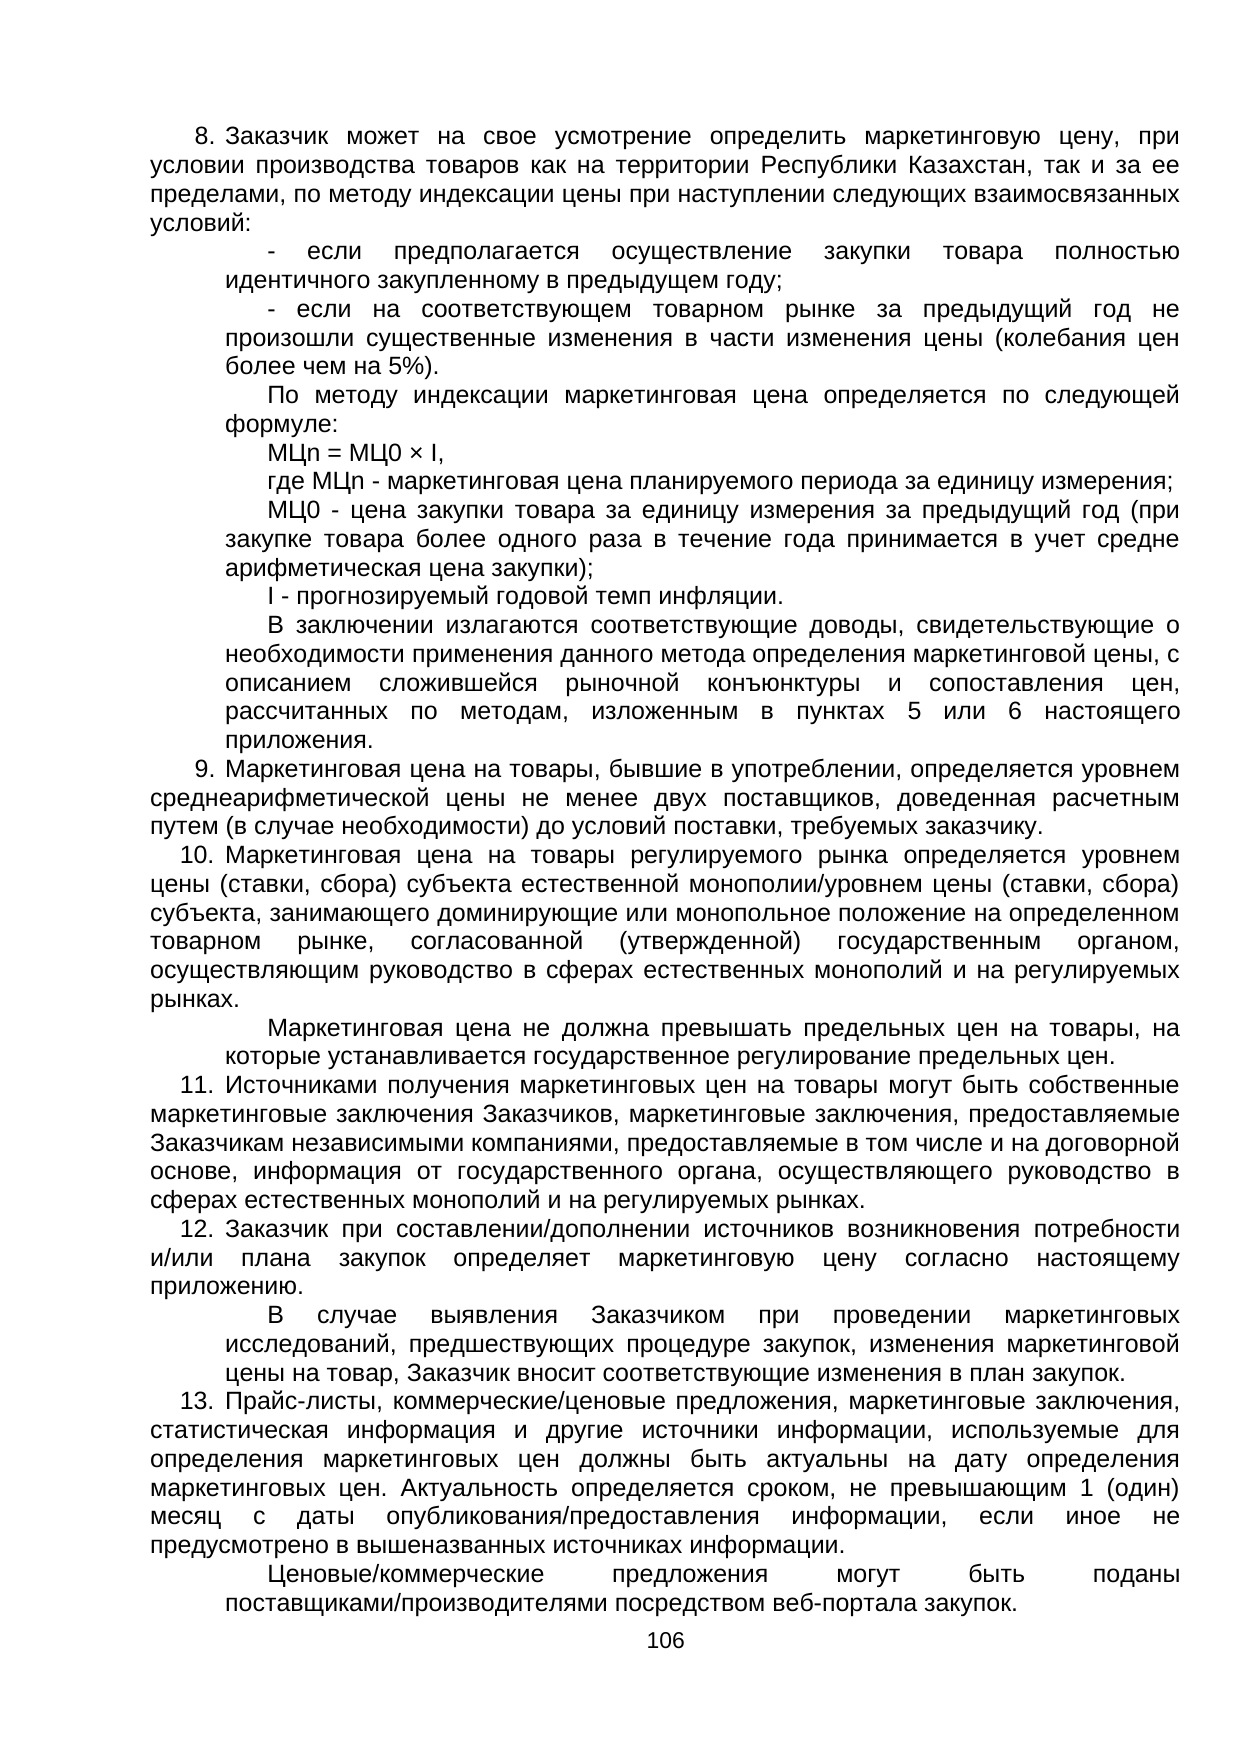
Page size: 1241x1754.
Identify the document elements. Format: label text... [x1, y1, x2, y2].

text - если на соответствующем товарном рынке за предыдущий год не произошли существенные изменения в части изменения цены (колебания цен более чем на 5%). [225, 294, 1181, 380]
text МЦn = МЦ0 × I, [225, 438, 1181, 466]
text Ценовые/коммерческие предложения могут быть поданы поставщиками/производителями посредством веб-портала закупок. [225, 1559, 1181, 1616]
text По методу индексации маркетинговая цена определяется по следующей формуле: [225, 380, 1181, 438]
list Заказчик может на свое усмотрение определить маркетинговую цену, при условии производства товаров как на территории Республики Казахстан, так и за ее пределами, по методу индексации цены при наступлении следующих взаимосвязанных условий: [150, 121, 1181, 236]
list Маркетинговая цена на товары регулируемого рынка определяется уровнем цены (ставки, сбора) субъекта естественной монополии/уровнем цены (ставки, сбора) субъекта, занимающего доминирующие или монопольное положение на определенном товарном рынке, согласованной (утвержденной) государственным органом, осуществляющим руководство в сферах естественных монополий и на регулируемых рынках. [150, 840, 1181, 1013]
text В заключении излагаются соответствующие доводы, свидетельствующие о необходимости применения данного метода определения маркетинговой цены, с описанием сложившейся рыночной конъюнктуры и сопоставления цен, рассчитанных по методам, изложенным в пунктах 5 или 6 настоящего приложения. [225, 610, 1181, 754]
text Маркетинговая цена не должна превышать предельных цен на товары, на которые устанавливается государственное регулирование предельных цен. [225, 1013, 1181, 1070]
list Прайс-листы, коммерческие/ценовые предложения, маркетинговые заключения, статистическая информация и другие источники информации, используемые для определения маркетинговых цен должны быть актуальны на дату определения маркетинговых цен. Актуальность определяется сроком, не превышающим 1 (один) месяц с даты опубликования/предоставления информации, если иное не предусмотрено в вышеназванных источниках информации. [150, 1386, 1181, 1559]
text МЦ0 - цена закупки товара за единицу измерения за предыдущий год (при закупке товара более одного раза в течение года принимается в учет средне арифметическая цена закупки); [225, 495, 1181, 581]
list Маркетинговая цена на товары, бывшие в употреблении, определяется уровнем среднеарифметической цены не менее двух поставщиков, доведенная расчетным путем (в случае необходимости) до условий поставки, требуемых заказчику. [150, 754, 1181, 840]
text В случае выявления Заказчиком при проведении маркетинговых исследований, предшествующих процедуре закупок, изменения маркетинговой цены на товар, Заказчик вносит соответствующие изменения в план закупок. [225, 1300, 1181, 1386]
text где МЦn - маркетинговая цена планируемого периода за единицу измерения; [225, 466, 1181, 495]
list Источниками получения маркетинговых цен на товары могут быть собственные маркетинговые заключения Заказчиков, маркетинговые заключения, предоставляемые Заказчикам независимыми компаниями, предоставляемые в том числе и на договорной основе, информация от государственного органа, осуществляющего руководство в сферах естественных монополий и на регулируемых рынках. [150, 1070, 1181, 1214]
text - если предполагается осуществление закупки товара полностью идентичного закупленному в предыдущем году; [225, 236, 1181, 294]
text I - прогнозируемый годовой темп инфляции. [225, 581, 1181, 610]
list Заказчик при составлении/дополнении источников возникновения потребности и/или плана закупок определяет маркетинговую цену согласно настоящему приложению. [150, 1214, 1181, 1300]
